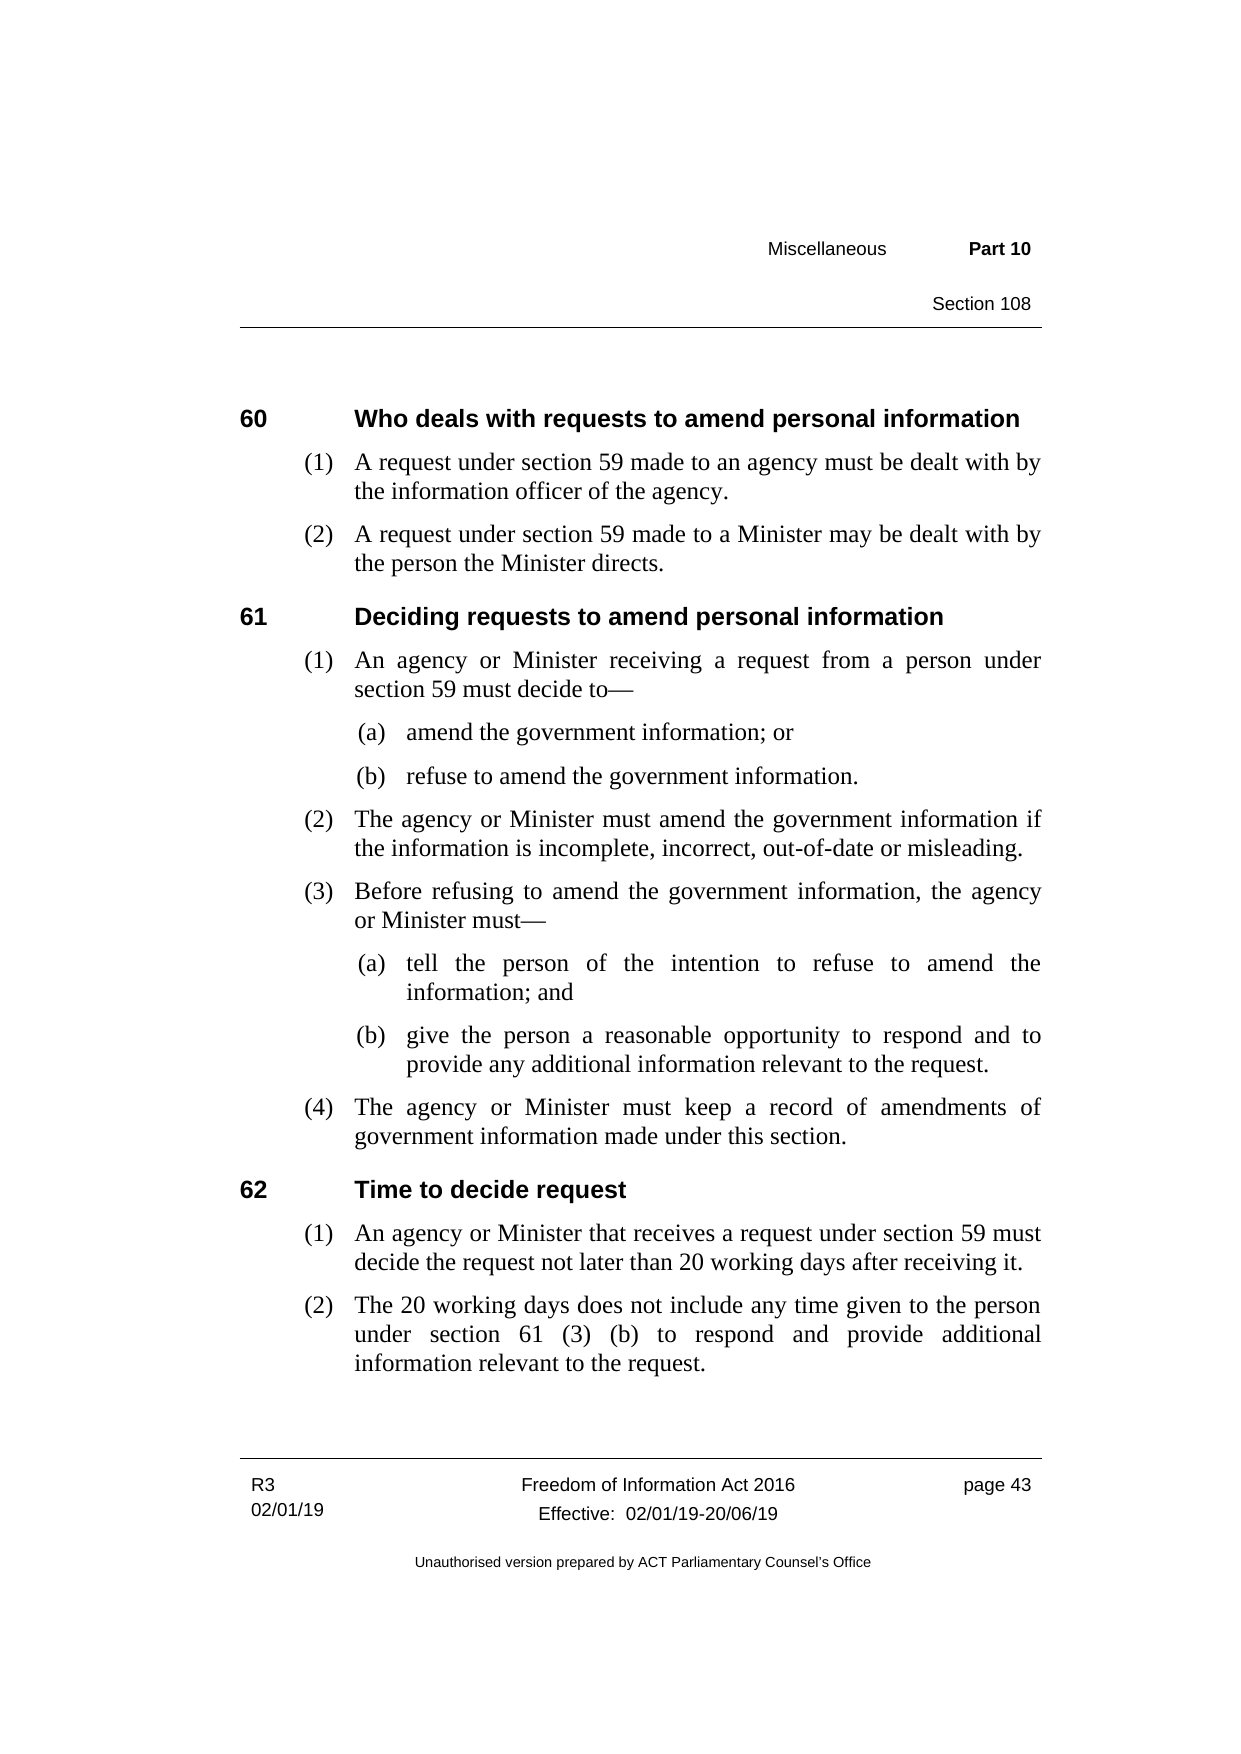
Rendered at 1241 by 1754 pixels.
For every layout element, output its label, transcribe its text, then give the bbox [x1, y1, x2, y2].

text (2) The agency or Minister must amend the government information if the information is incomplete, incorrect, out-of-date or misleading. [239, 804, 1042, 862]
text (3) Before refusing to amend the government information, the agency or Minister must— [239, 876, 1042, 934]
text (b) give the person a reasonable opportunity to respond and to provide any additional information relevant to the request. [239, 1020, 1042, 1078]
text (1) An agency or Minister that receives a request under section 59 must decide the request not later than 20 working days after receiving it. [239, 1218, 1042, 1276]
text (a) tell the person of the intention to refuse to amend the information; and [239, 948, 1042, 1006]
text (2) A request under section 59 made to a Minister may be dealt with by the person the Minister directs. [239, 519, 1042, 577]
text (2) The 20 working days does not include any time given to the person under section 61 (3) (b) to respond and provide additional information relevant to the request. [239, 1290, 1042, 1377]
text 60 Who deals with requests to amend personal information [239, 404, 1042, 433]
text (b) refuse to amend the government information. [239, 761, 1042, 789]
text (a) amend the government information; or [239, 717, 1042, 746]
text (1) An agency or Minister receiving a request from a person under section 59 must decide to— [239, 645, 1042, 703]
text 62 Time to decide request [239, 1175, 1042, 1204]
text 61 Deciding requests to amend personal information [239, 602, 1042, 631]
text (1) A request under section 59 made to an agency must be dealt with by the information officer of the agency. [239, 447, 1042, 505]
text (4) The agency or Minister must keep a record of amendments of government information made under this section. [239, 1092, 1042, 1150]
